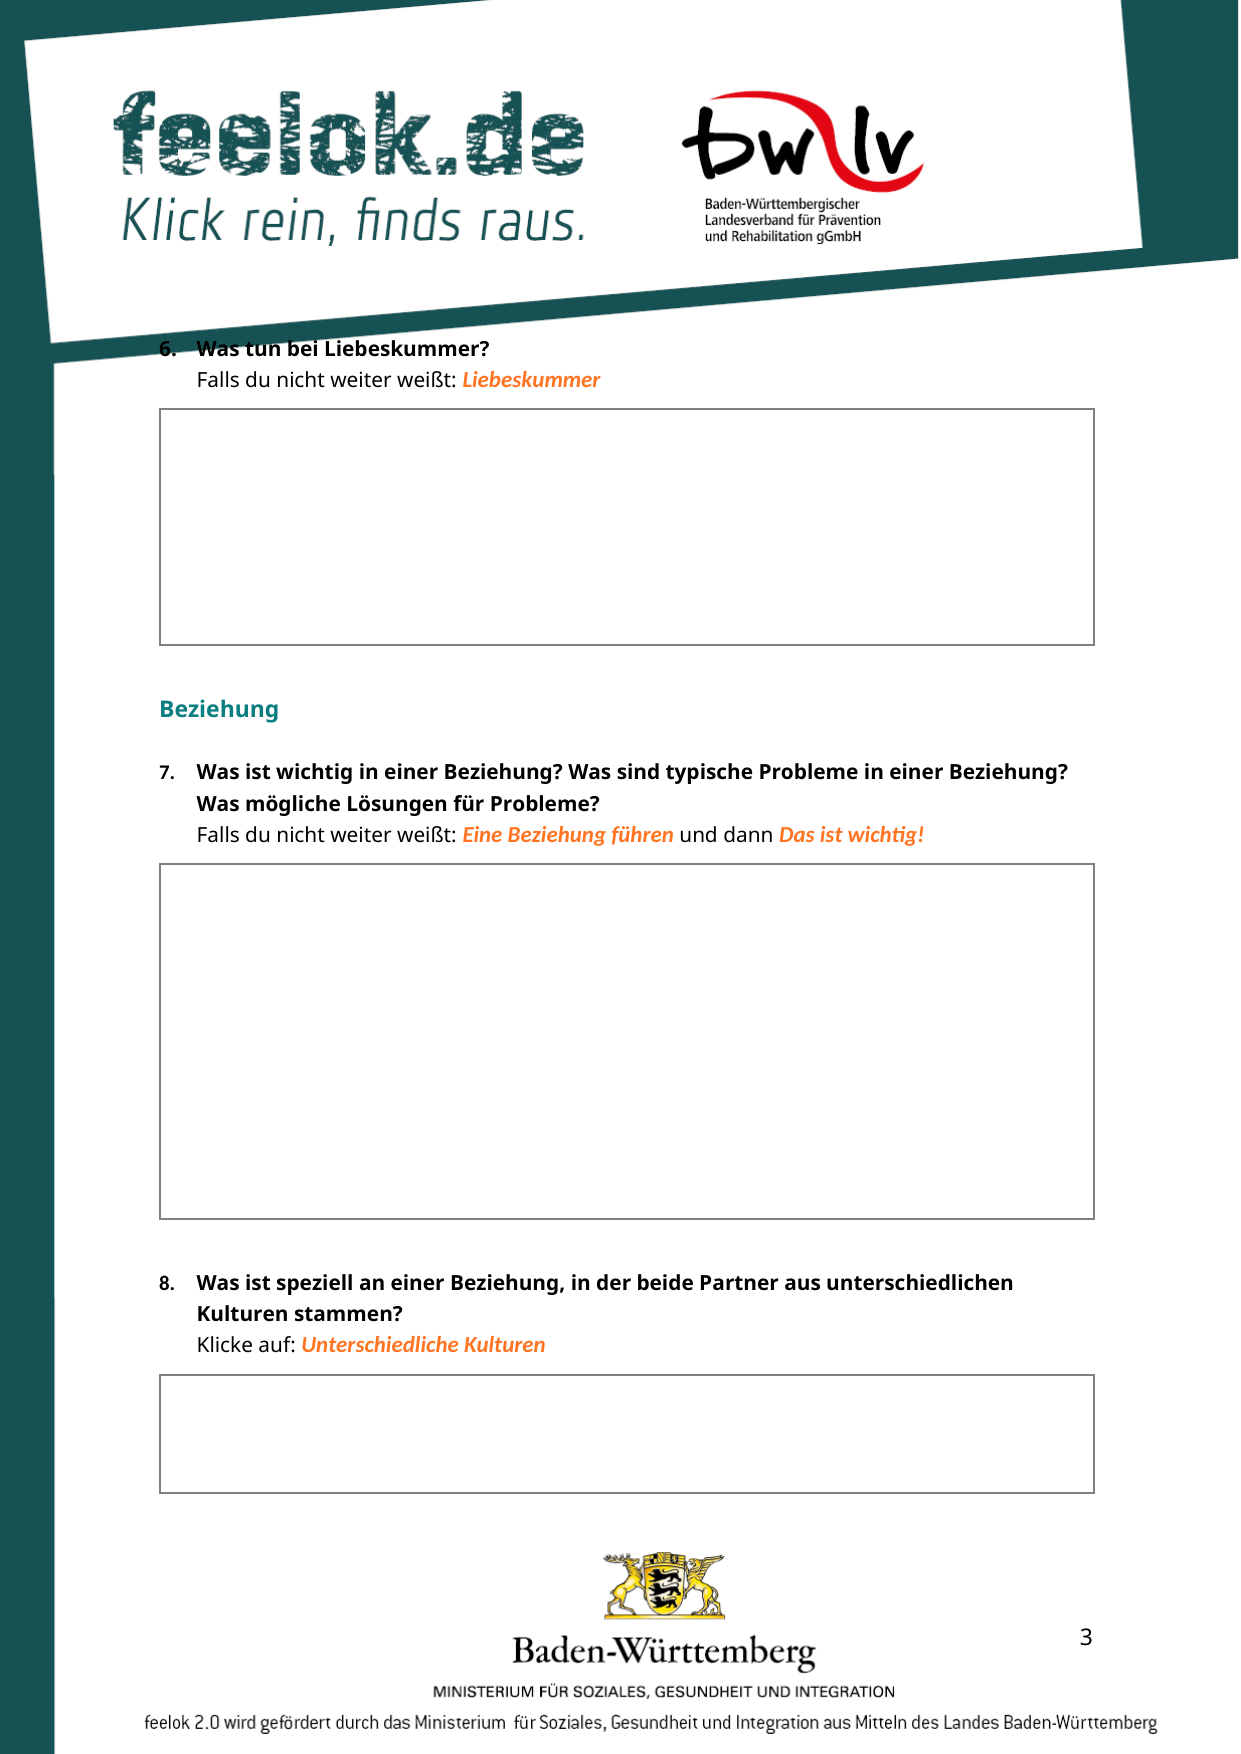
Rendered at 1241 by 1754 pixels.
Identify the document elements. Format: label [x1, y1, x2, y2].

table_cell [148, 148, 1118, 1586]
picture [0, 0, 1239, 1754]
